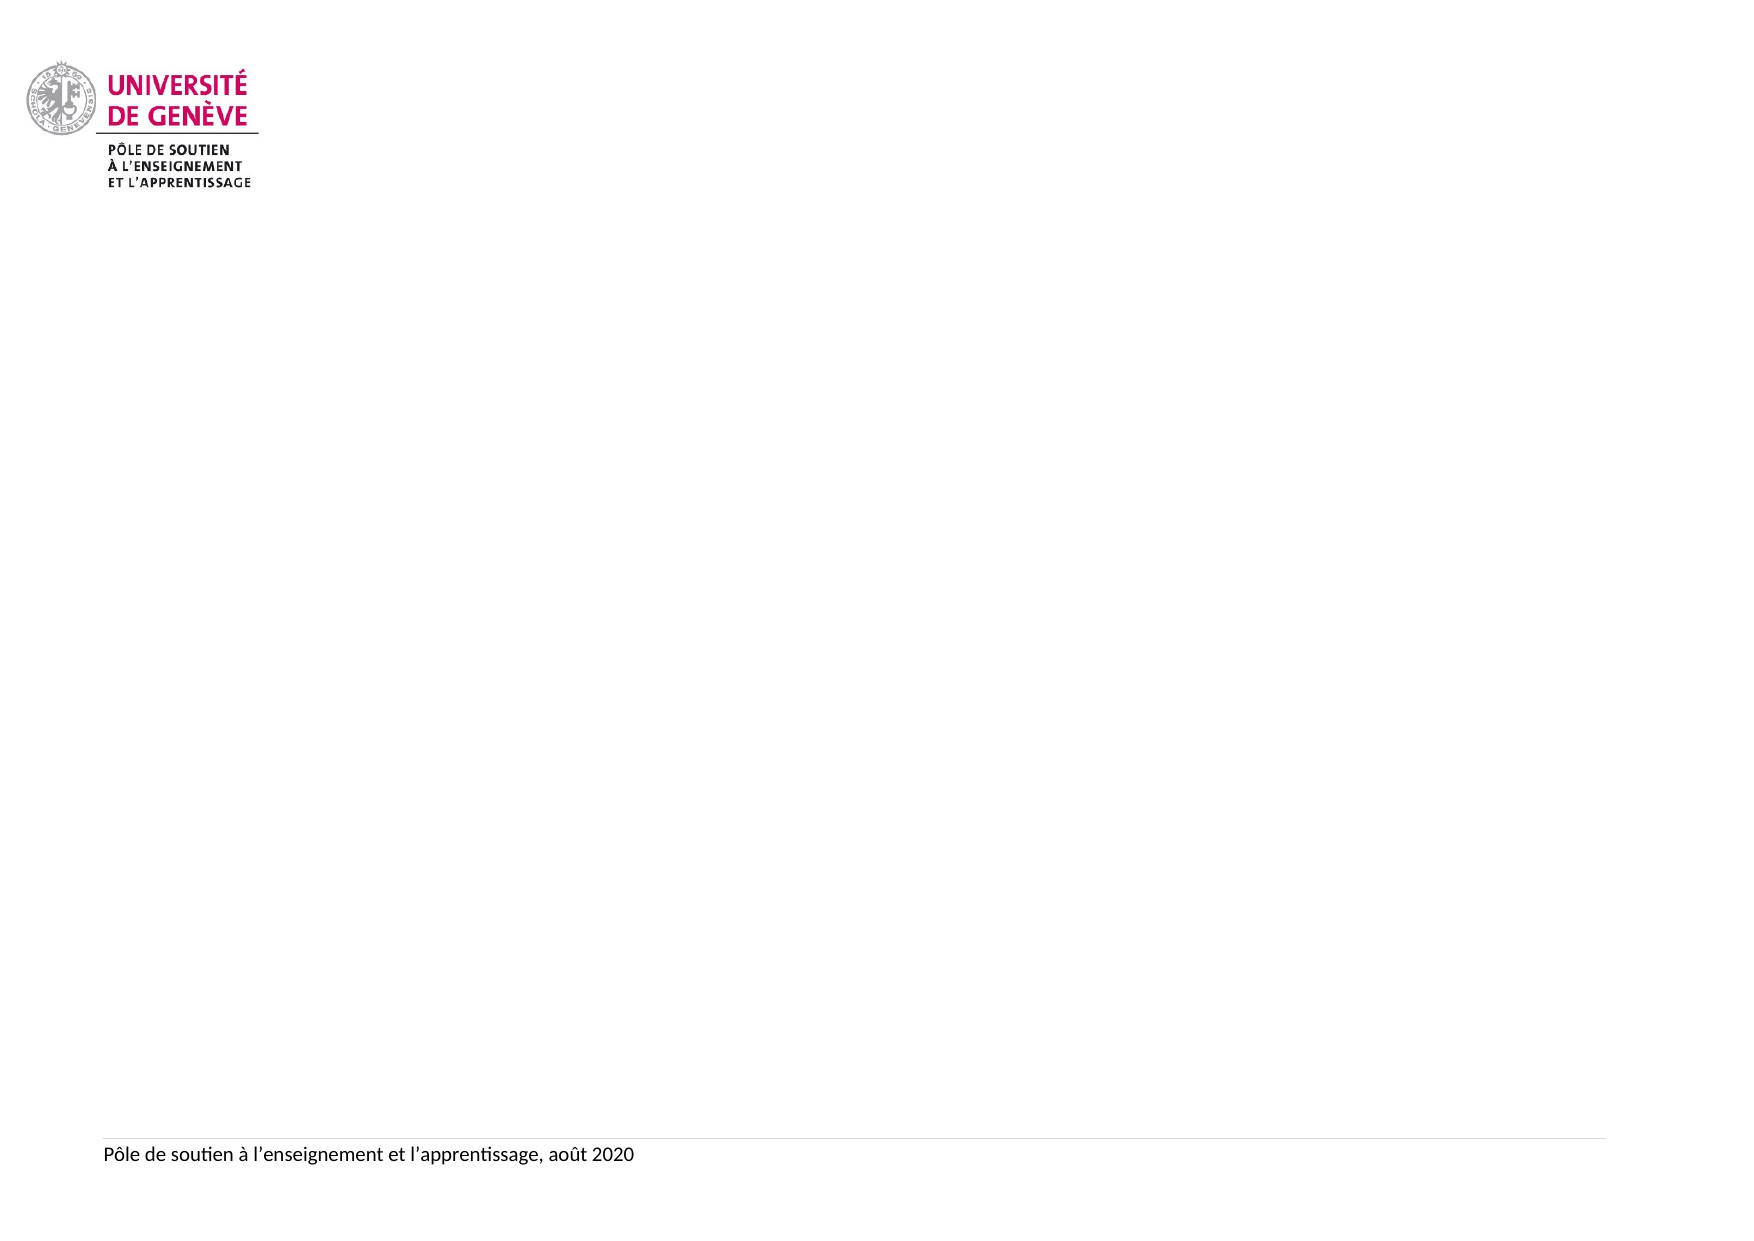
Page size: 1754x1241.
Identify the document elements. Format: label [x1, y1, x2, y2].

picture [8, 41, 275, 207]
